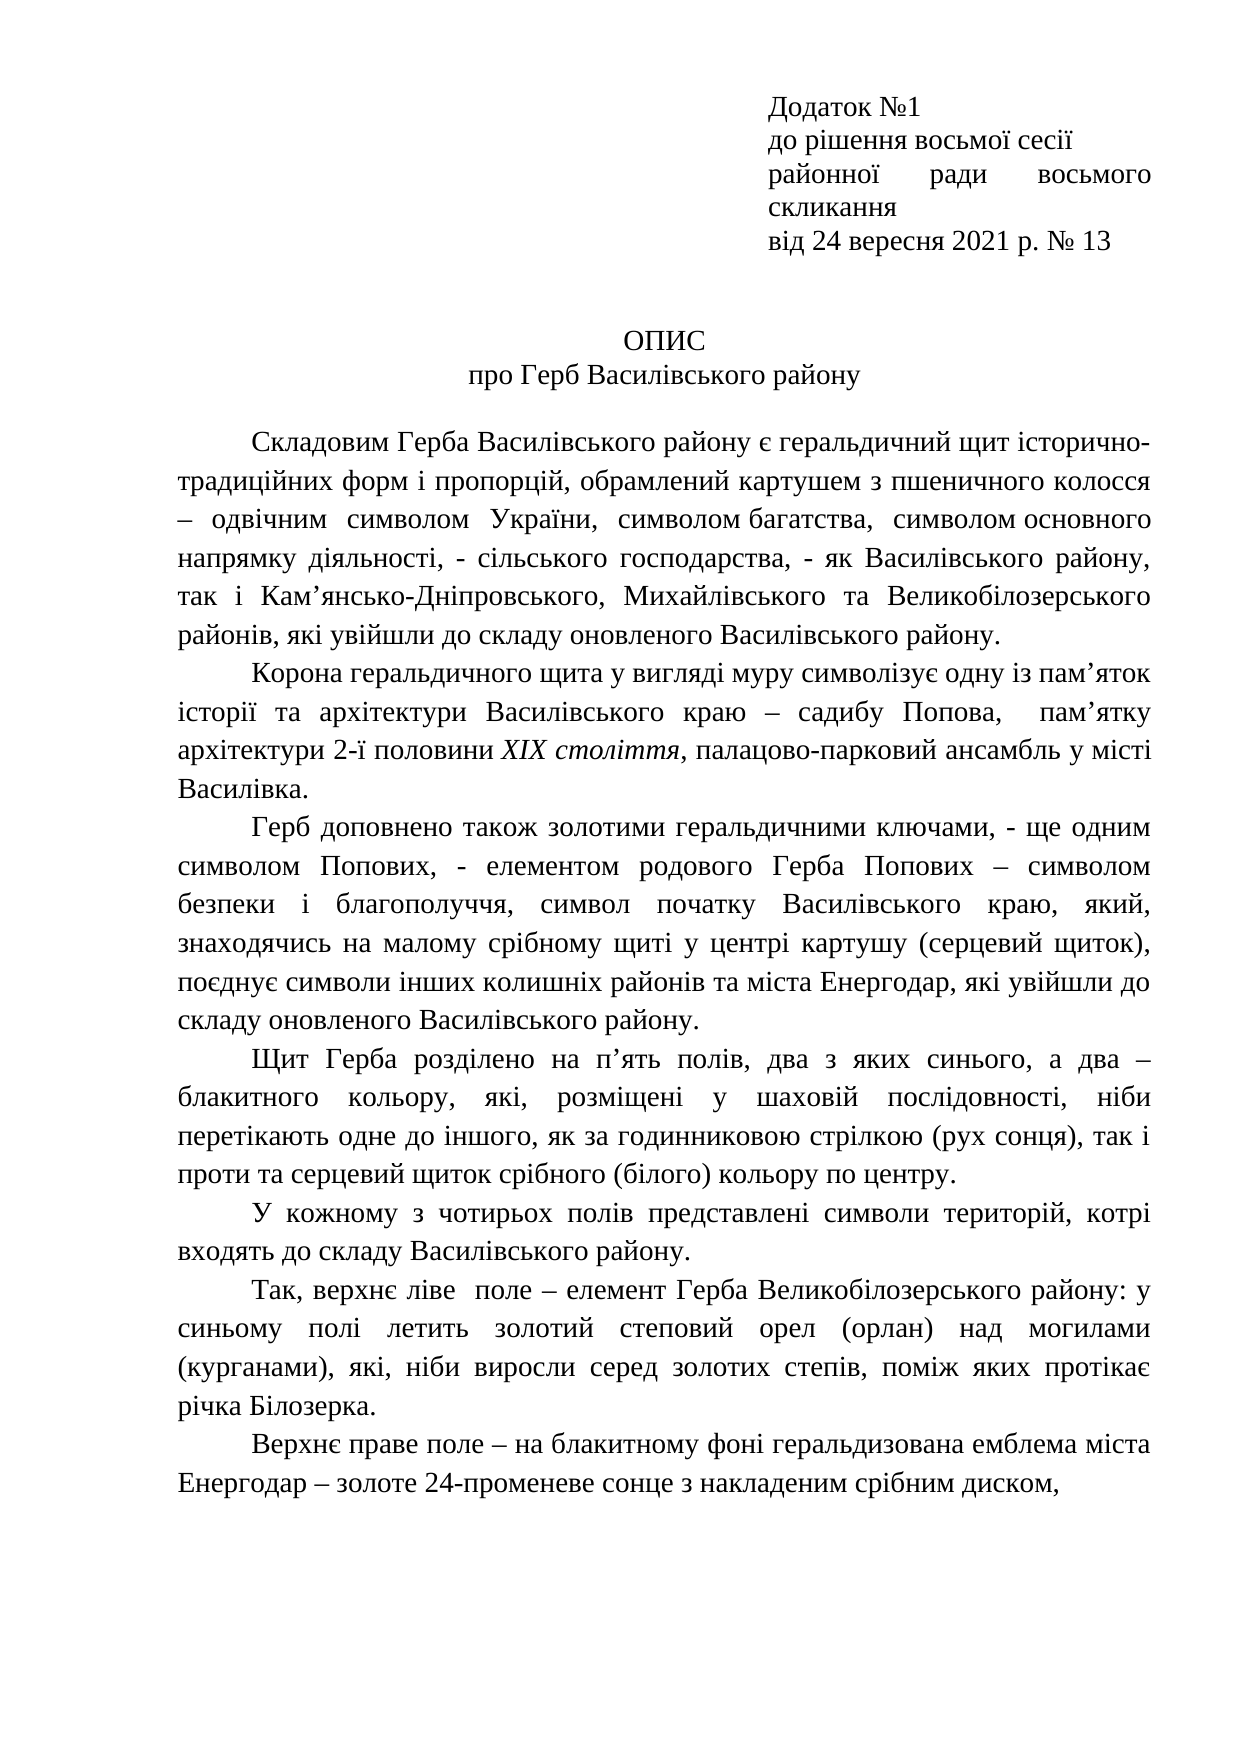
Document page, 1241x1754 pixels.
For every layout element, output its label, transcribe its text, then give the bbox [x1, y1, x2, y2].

text Складовим Герба Василівського району є геральдичний щит історично-традиційних форм і пропорцій, обрамлений картушем з пшеничного колосся – одвічним символом України, символом багатства, символом основного напрямку діяльності, - сільського господарства, - як Василівського району, так і Кам’янсько-Дніпровського, Михайлівського та Великобілозерського районів, які увійшли до складу оновленого Василівського району. [177, 424, 1152, 650]
text районної ради восьмого скликання [768, 156, 1152, 223]
text про Герб Василівського району [177, 357, 1152, 391]
text Корона геральдичного щита у вигляді муру символізує одну із пам’яток історії та архітектури Василівського краю – садибу Попова, пам’ятку архітектури 2-ї половини XIX століття, палацово-парковий ансамбль у місті Василівка. [177, 655, 1152, 804]
text Герб доповнено також золотими геральдичними ключами, - ще одним символом Попових, - елементом родового Герба Попових – символом безпеки і благополуччя, символ початку Василівського краю, який, знаходячись на малому срібному щиті у центрі картушу (серцевий щиток), поєднує символи інших колишніх районів та міста Енергодар, які увійшли до складу оновленого Василівського району. [177, 809, 1152, 1036]
text до рішення восьмої сесії [679, 122, 1152, 156]
text від 24 вересня 2021 р. № 13 [679, 223, 1152, 256]
text ОПИС [177, 323, 1152, 357]
text Так, верхнє ліве поле – елемент Герба Великобілозерського району: у синьому полі летить золотий степовий орел (орлан) над могилами (курганами), які, ніби виросли серед золотих степів, поміж яких протікає річка Білозерка. [177, 1272, 1152, 1421]
text У кожному з чотирьох полів представлені символи територій, котрі входять до складу Василівського району. [177, 1195, 1152, 1267]
text Щит Герба розділено на п’ять полів, два з яких синього, а два – блакитного кольору, які, розміщені у шаховій послідовності, ніби перетікають одне до іншого, як за годинниковою стрілкою (рух сонця), так і проти та серцевий щиток срібного (білого) кольору по центру. [177, 1041, 1152, 1190]
text Додаток №1 [679, 89, 1152, 122]
text Верхнє праве поле – на блакитному фоні геральдизована емблема міста Енергодар – золоте 24-променеве сонце з накладеним срібним диском, [177, 1426, 1152, 1498]
